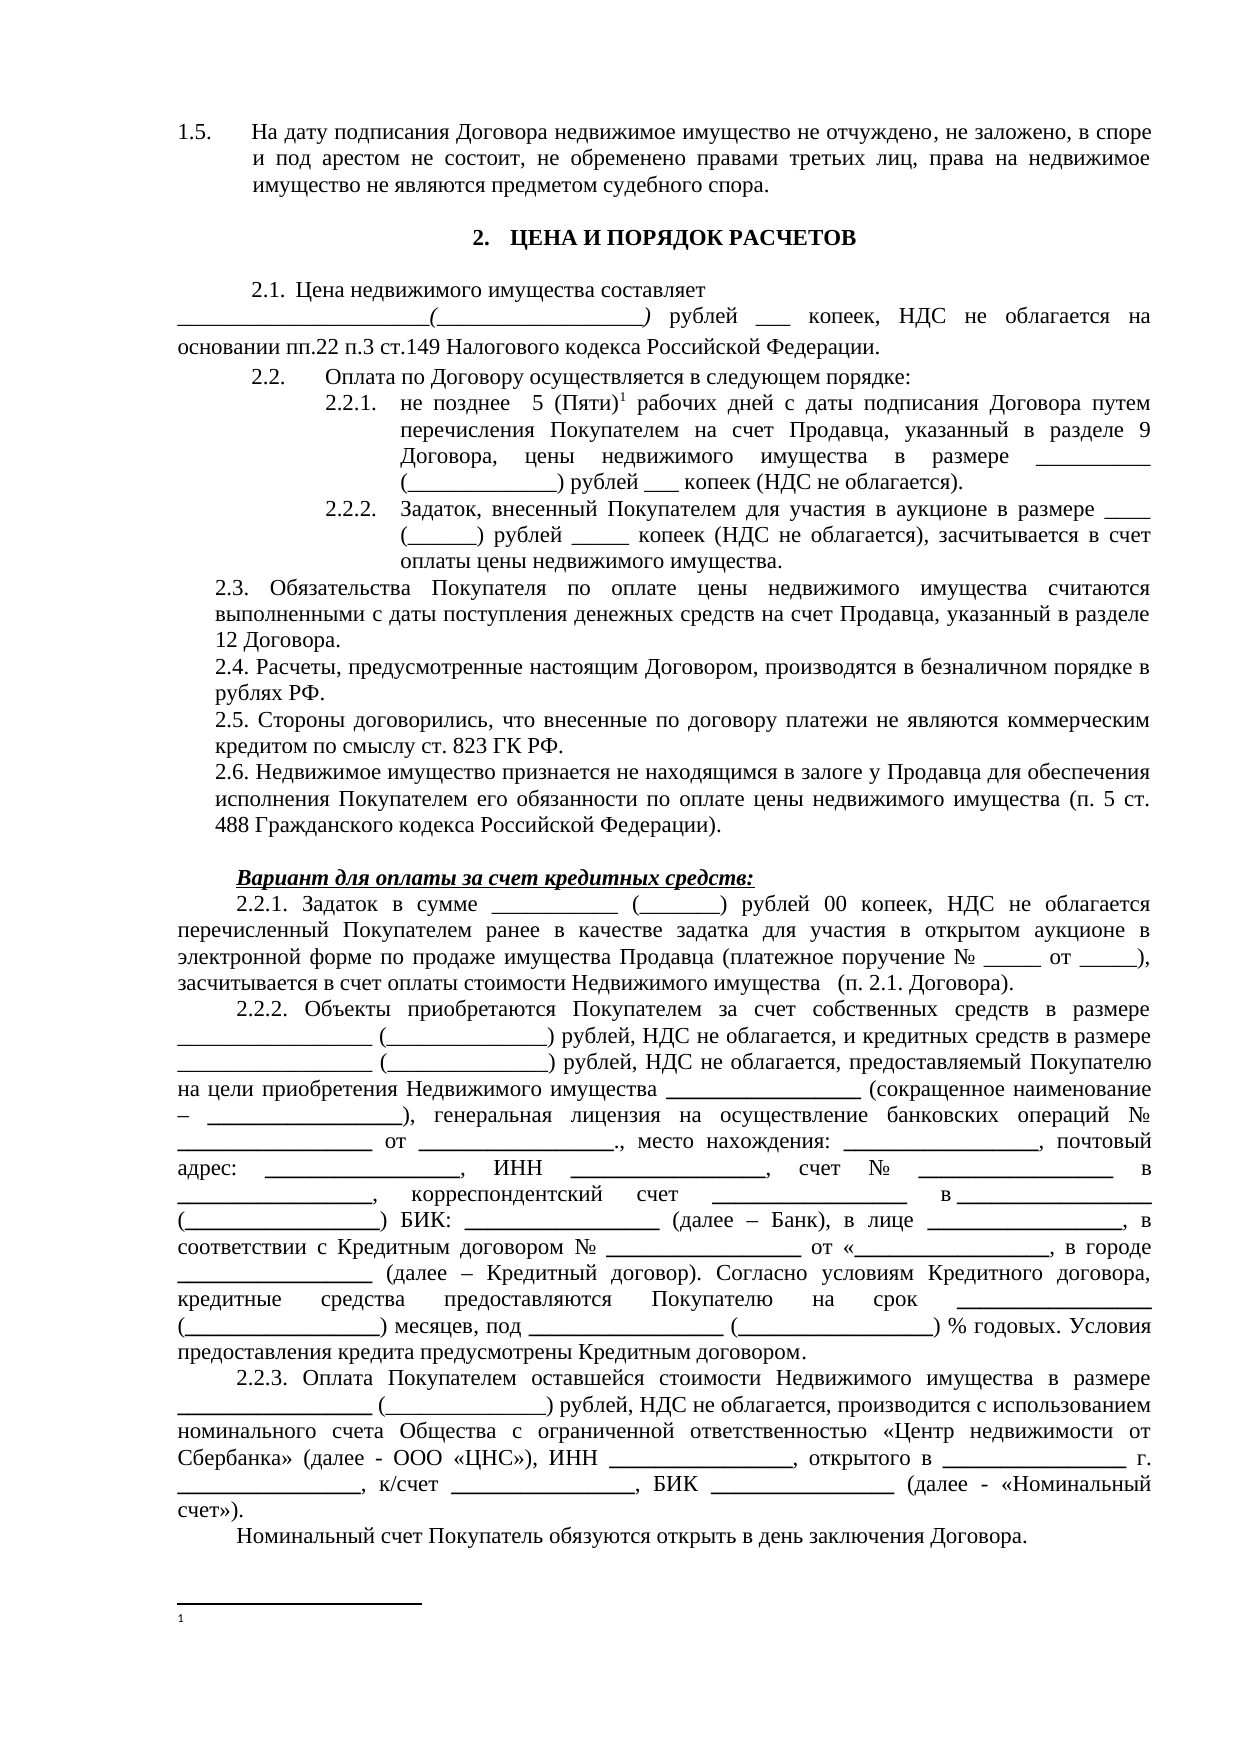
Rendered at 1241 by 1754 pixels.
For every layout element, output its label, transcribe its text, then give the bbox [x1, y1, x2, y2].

list 2.5. Стороны договорились, что внесенные по договору платежи не являются коммерческим кредитом по смыслу ст. 823 ГК РФ. [215, 706, 1152, 758]
text 2.2.2. Объекты приобретаются Покупателем за счет собственных средств в размере _________________ (______________) рублей, НДС не облагается, и кредитных средств в размере _________________ (______________) рублей, НДС не облагается, предоставляемый Покупателю на цели приобретения Недвижимого имущества _________________ (сокращенное наименование – _________________), генеральная лицензия на осуществление банковских операций № _________________ от _________________., место нахождения: _________________, почтовый адрес: _________________, ИНН _________________, счет № _________________ в _________________, корреспондентский счет _________________ в _________________ (_________________) БИК: _________________ (далее – Банк), в лице _________________, в соответствии с Кредитным договором № _________________ от «_________________, в городе _________________ (далее – Кредитный договор). Согласно условиям Кредитного договора, кредитные средства предоставляются Покупателю на срок _________________ (_________________) месяцев, под _________________ (_________________) % годовых. Условия предоставления кредита предусмотрены Кредитным договором. [177, 996, 1152, 1364]
list 2.4. Расчеты, предусмотренные настоящим Договором, производятся в безналичном порядке в рублях РФ. [215, 653, 1152, 706]
text 2.2.3. Оплата Покупателем оставшейся стоимости Недвижимого имущества в размере _________________ (______________) рублей, НДС не облагается, производится с использованием номинального счета Общества с ограниченной ответственностью «Центр недвижимости от Сбербанка» (далее - ООО «ЦНС»), ИНН ________________, открытого в ________________ г. ________________, к/счет ________________, БИК ________________ (далее - «Номинальный счет»). [177, 1364, 1152, 1523]
list Задаток, внесенный Покупателем для участия в аукционе в размере ____ (______) рублей _____ копеек (НДС не облагается), засчитывается в счет оплаты цены недвижимого имущества. [325, 495, 1152, 574]
list 2.6. Недвижимое имущество признается не находящимся в залоге у Продавца для обеспечения исполнения Покупателем его обязанности по оплате цены недвижимого имущества (п. 5 ст. 488 Гражданского кодекса Российской Федерации). [215, 758, 1152, 837]
text 2.2.1. Задаток в сумме ___________ (_______) рублей 00 копеек, НДС не облагается перечисленный Покупателем ранее в качестве задатка для участия в открытом аукционе в электронной форме по продаже имущества Продавца (платежное поручение № _____ от _____), засчитывается в счет оплаты стоимости Недвижимого имущества (п. 2.1. Договора). [177, 890, 1152, 996]
list На дату подписания Договора недвижимое имущество не отчуждено, не заложено, в споре и под арестом не состоит, не обременено правами третьих лиц, права на недвижимое имущество не являются предметом судебного спора. [177, 118, 1152, 197]
list Оплата по Договору осуществляется в следующем порядке: [251, 363, 1152, 389]
list не позднее 5 (Пяти) рабочих дней с даты подписания Договора путем перечисления Покупателем на счет Продавца, указанный в разделе 9 Договора, цены недвижимого имущества в размере __________ (_____________) рублей ___ копеек (НДС не облагается). [325, 389, 1152, 495]
list Цена недвижимого имущества составляет [251, 276, 1152, 303]
list 2.3. Обязательства Покупателя по оплате цены недвижимого имущества считаются выполненными с даты поступления денежных средств на счет Продавца, указанный в разделе 12 Договора. [215, 574, 1152, 653]
text Вариант для оплаты за счет кредитных средств: [177, 864, 1152, 890]
text Номинальный счет Покупатель обязуются открыть в день заключения Договора. [177, 1523, 1152, 1549]
text ______________________(__________________) рублей ___ копеек, НДС не облагается на основании пп.22 п.3 ст.149 Налогового кодекса Российской Федерации. [177, 303, 1152, 359]
list ЦЕНА И ПОРЯДОК РАСЧЕТОВ [177, 223, 1152, 250]
